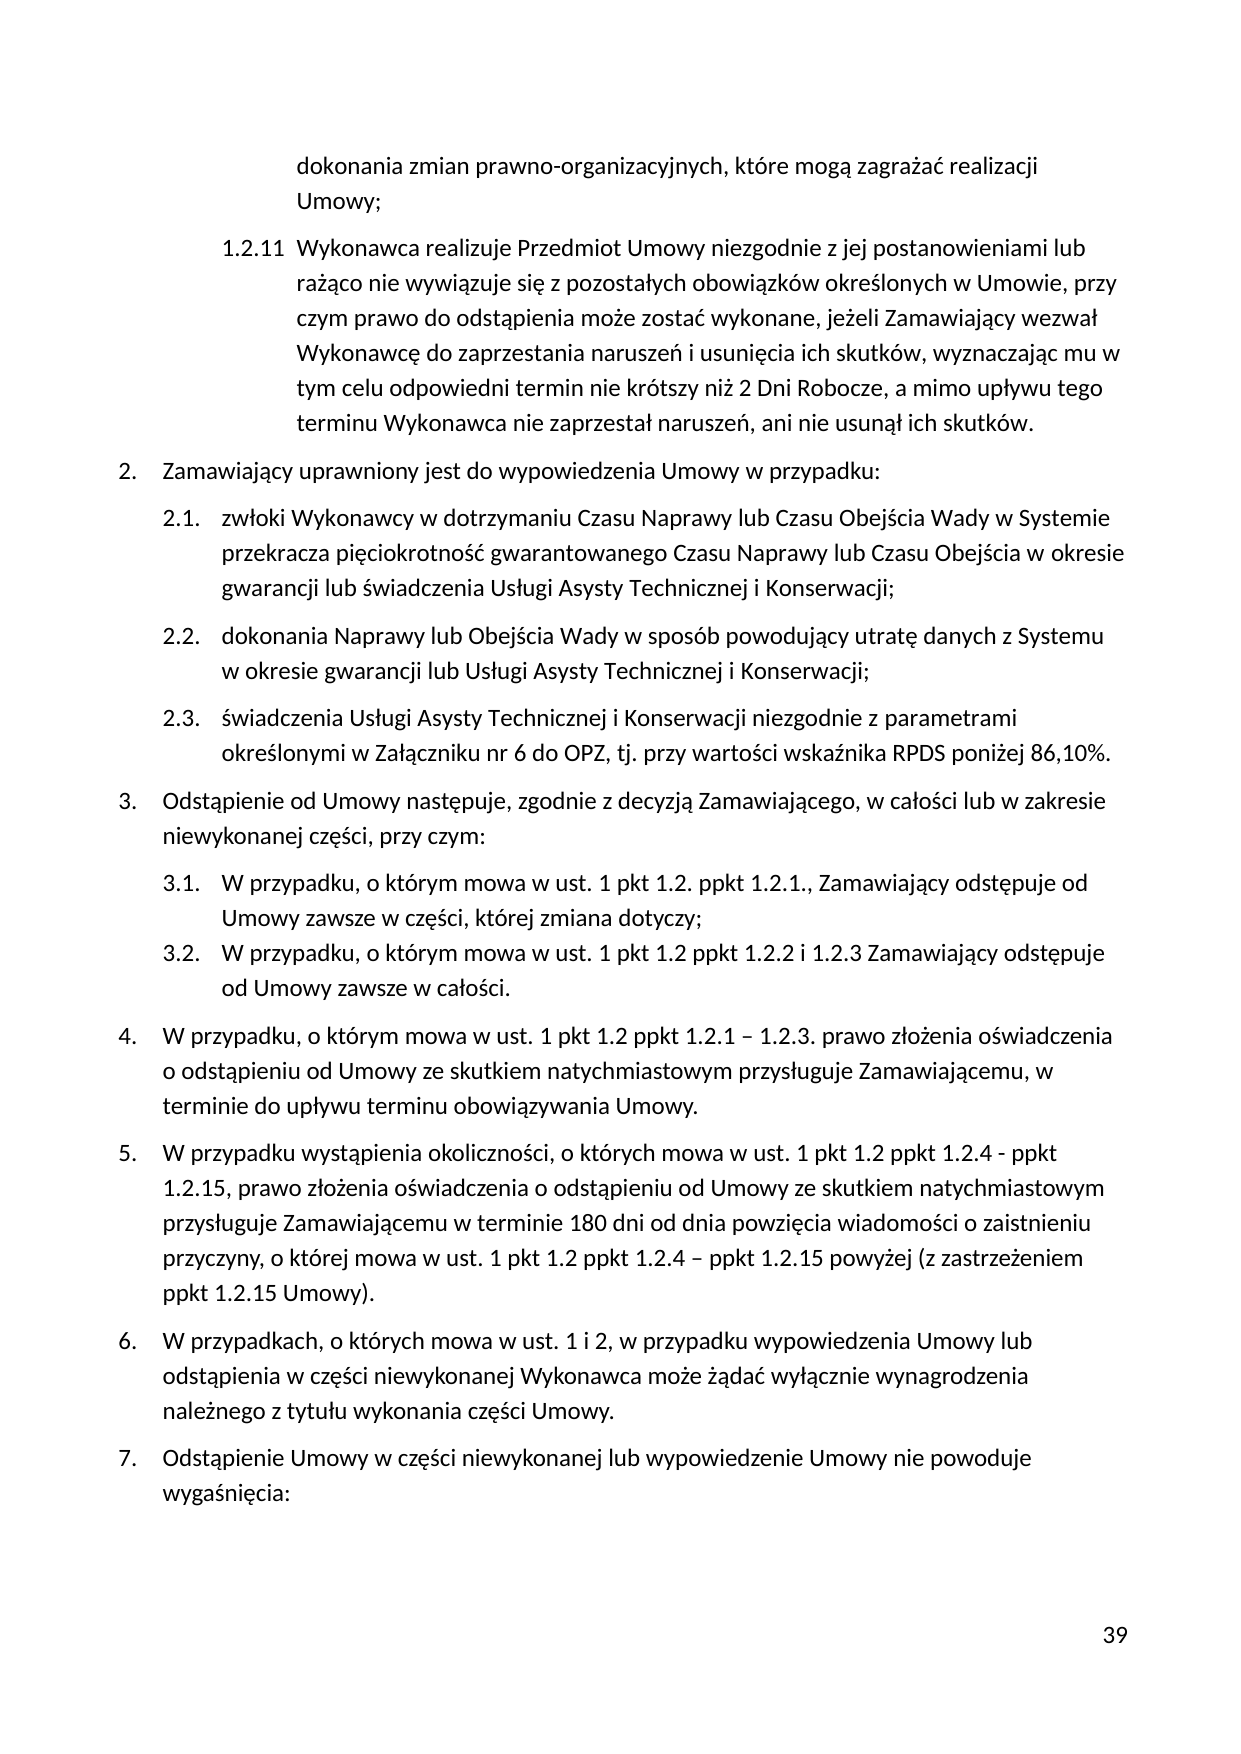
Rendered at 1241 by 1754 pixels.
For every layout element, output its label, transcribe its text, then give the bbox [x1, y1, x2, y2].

list W przypadku wystąpienia okoliczności, o których mowa w ust. 1 pkt 1.2 ppkt 1.2.4 - ppkt 1.2.15, prawo złożenia oświadczenia o odstąpieniu od Umowy ze skutkiem natychmiastowym przysługuje Zamawiającemu w terminie 180 dni od dnia powzięcia wiadomości o zaistnieniu przyczyny, o której mowa w ust. 1 pkt 1.2 ppkt 1.2.4 – ppkt 1.2.15 powyżej (z zastrzeżeniem ppkt 1.2.15 Umowy). [118, 1137, 1128, 1308]
list Wykonawca realizuje Przedmiot Umowy niezgodnie z jej postanowieniami lub rażąco nie wywiązuje się z pozostałych obowiązków określonych w Umowie, przy czym prawo do odstąpienia może zostać wykonane, jeżeli Zamawiający wezwał Wykonawcę do zaprzestania naruszeń i usunięcia ich skutków, wyznaczając mu w tym celu odpowiedni termin nie krótszy niż 2 Dni Robocze, a mimo upływu tego terminu Wykonawca nie zaprzestał naruszeń, ani nie usunął ich skutków. [221, 232, 1128, 438]
list Odstąpienie od Umowy następuje, zgodnie z decyzją Zamawiającego, w całości lub w zakresie niewykonanej części, przy czym: [118, 785, 1128, 851]
list Zamawiający uprawniony jest do wypowiedzenia Umowy w przypadku: [118, 455, 1128, 486]
list dokonania Naprawy lub Obejścia Wady w sposób powodujący utratę danych z Systemu w okresie gwarancji lub Usługi Asysty Technicznej i Konserwacji; [162, 620, 1128, 686]
list W przypadku, o którym mowa w ust. 1 pkt 1.2 ppkt 1.2.2 i 1.2.3 Zamawiający odstępuje od Umowy zawsze w całości. [162, 937, 1128, 1003]
list Odstąpienie Umowy w części niewykonanej lub wypowiedzenie Umowy nie powoduje wygaśnięcia: [118, 1442, 1128, 1508]
list W przypadkach, o których mowa w ust. 1 i 2, w przypadku wypowiedzenia Umowy lub odstąpienia w części niewykonanej Wykonawca może żądać wyłącznie wynagrodzenia należnego z tytułu wykonania części Umowy. [118, 1325, 1128, 1426]
list W przypadku, o którym mowa w ust. 1 pkt 1.2 ppkt 1.2.1 – 1.2.3. prawo złożenia oświadczenia o odstąpieniu od Umowy ze skutkiem natychmiastowym przysługuje Zamawiającemu, w terminie do upływu terminu obowiązywania Umowy. [118, 1020, 1128, 1121]
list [221, 150, 1128, 216]
list świadczenia Usługi Asysty Technicznej i Konserwacji niezgodnie z parametrami określonymi w Załączniku nr 6 do OPZ, tj. przy wartości wskaźnika RPDS poniżej 86,10%. [162, 702, 1128, 768]
list W przypadku, o którym mowa w ust. 1 pkt 1.2. ppkt 1.2.1., Zamawiający odstępuje od Umowy zawsze w części, której zmiana dotyczy; [162, 867, 1128, 933]
list zwłoki Wykonawcy w dotrzymaniu Czasu Naprawy lub Czasu Obejścia Wady w Systemie przekracza pięciokrotność gwarantowanego Czasu Naprawy lub Czasu Obejścia w okresie gwarancji lub świadczenia Usługi Asysty Technicznej i Konserwacji; [162, 502, 1128, 603]
